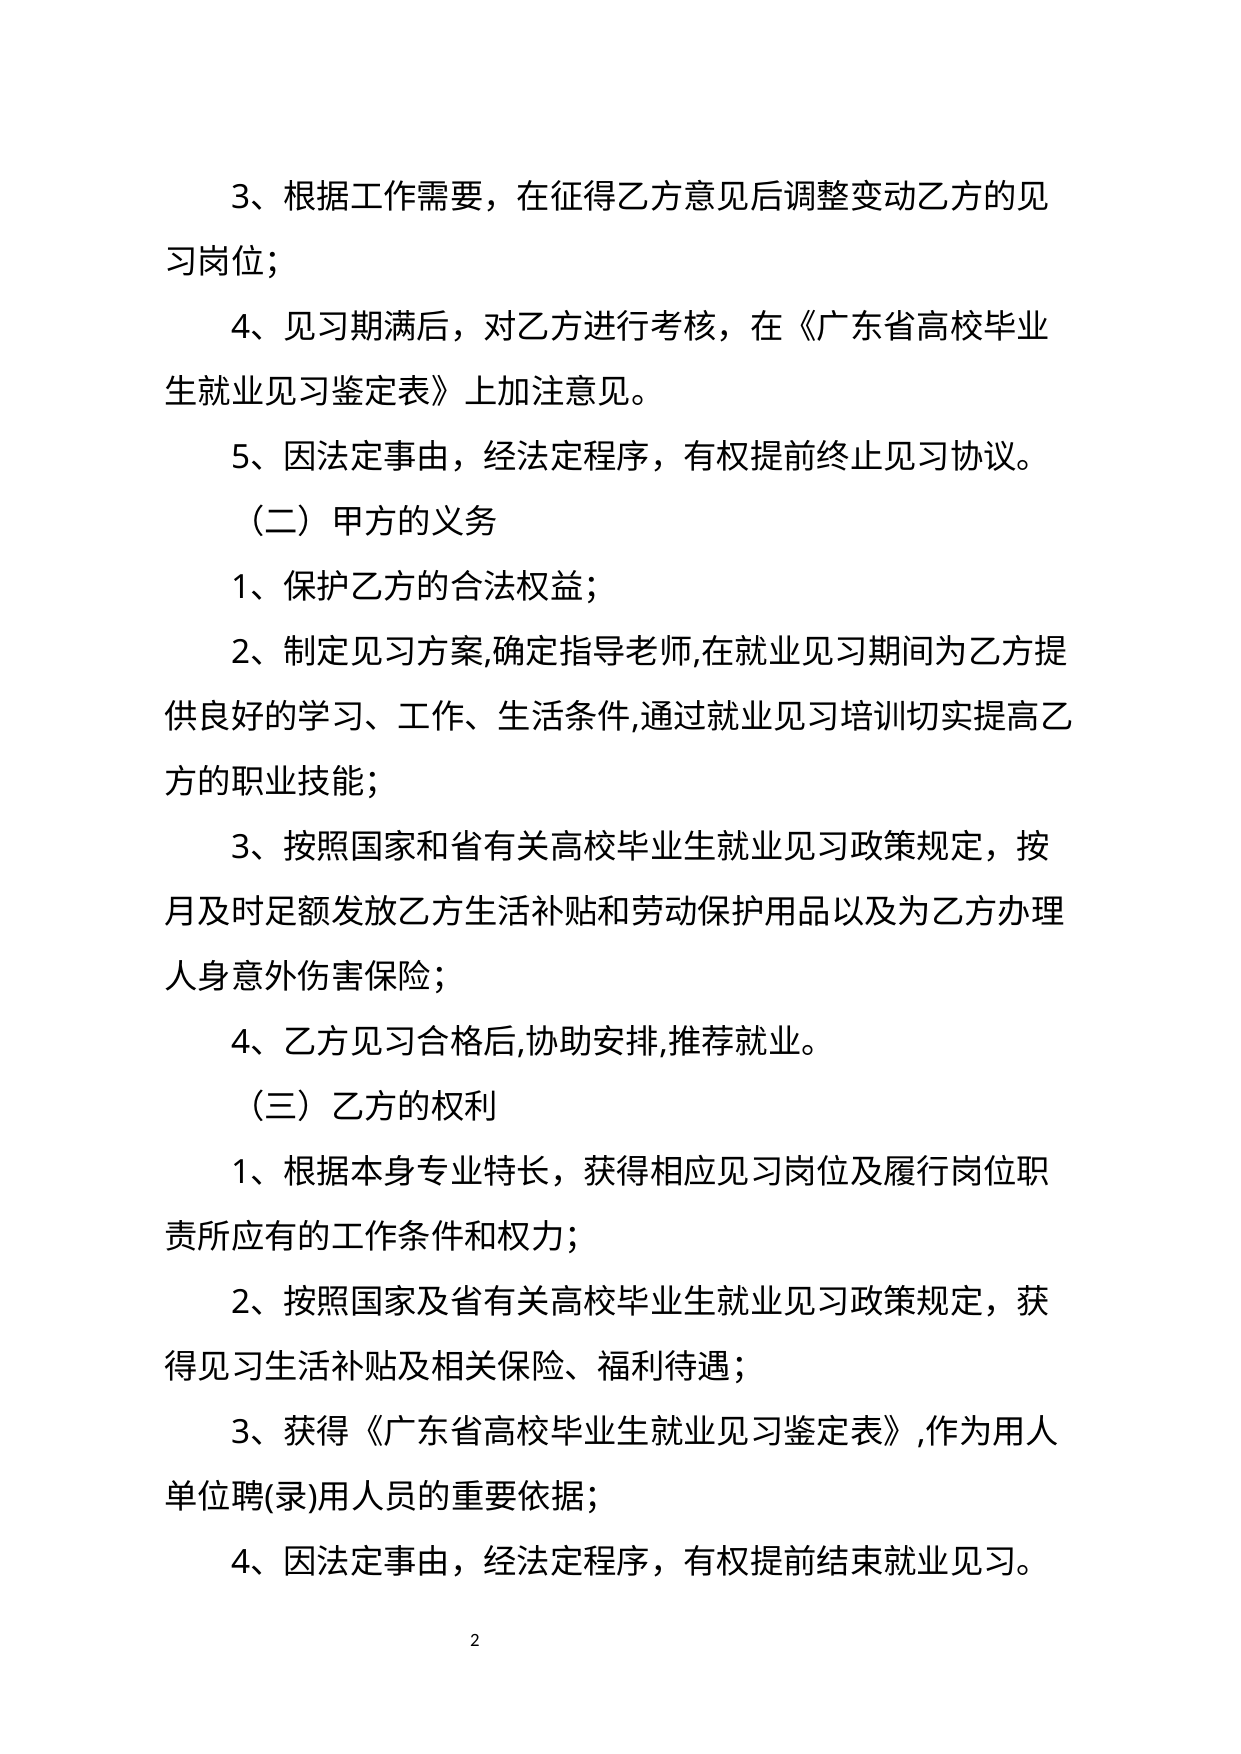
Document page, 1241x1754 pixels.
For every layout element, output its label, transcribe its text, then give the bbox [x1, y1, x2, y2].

text 4、见习期满后，对乙方进行考核，在《广东省高校毕业生就业见习鉴定表》上加注意见。 [164, 292, 1076, 422]
text 3、根据工作需要，在征得乙方意见后调整变动乙方的见习岗位； [164, 162, 1076, 292]
text 1、保护乙方的合法权益； [164, 552, 1076, 617]
text 3、获得《广东省高校毕业生就业见习鉴定表》,作为用人单位聘(录)用人员的重要依据； [164, 1397, 1076, 1527]
text （二）甲方的义务 [164, 487, 1076, 552]
text （三）乙方的权利 [164, 1072, 1076, 1137]
text 5、因法定事由，经法定程序，有权提前终止见习协议。 [164, 422, 1076, 487]
text 4、乙方见习合格后,协助安排,推荐就业。 [164, 1007, 1076, 1072]
text 2、制定见习方案,确定指导老师,在就业见习期间为乙方提供良好的学习、工作、生活条件,通过就业见习培训切实提高乙方的职业技能； [164, 617, 1076, 812]
text 1、根据本身专业特长，获得相应见习岗位及履行岗位职责所应有的工作条件和权力； [164, 1137, 1076, 1267]
text 4、因法定事由，经法定程序，有权提前结束就业见习。 [164, 1527, 1076, 1592]
text 2、按照国家及省有关高校毕业生就业见习政策规定，获得见习生活补贴及相关保险、福利待遇； [164, 1267, 1076, 1397]
text 3、按照国家和省有关高校毕业生就业见习政策规定，按月及时足额发放乙方生活补贴和劳动保护用品以及为乙方办理人身意外伤害保险； [164, 812, 1076, 1007]
